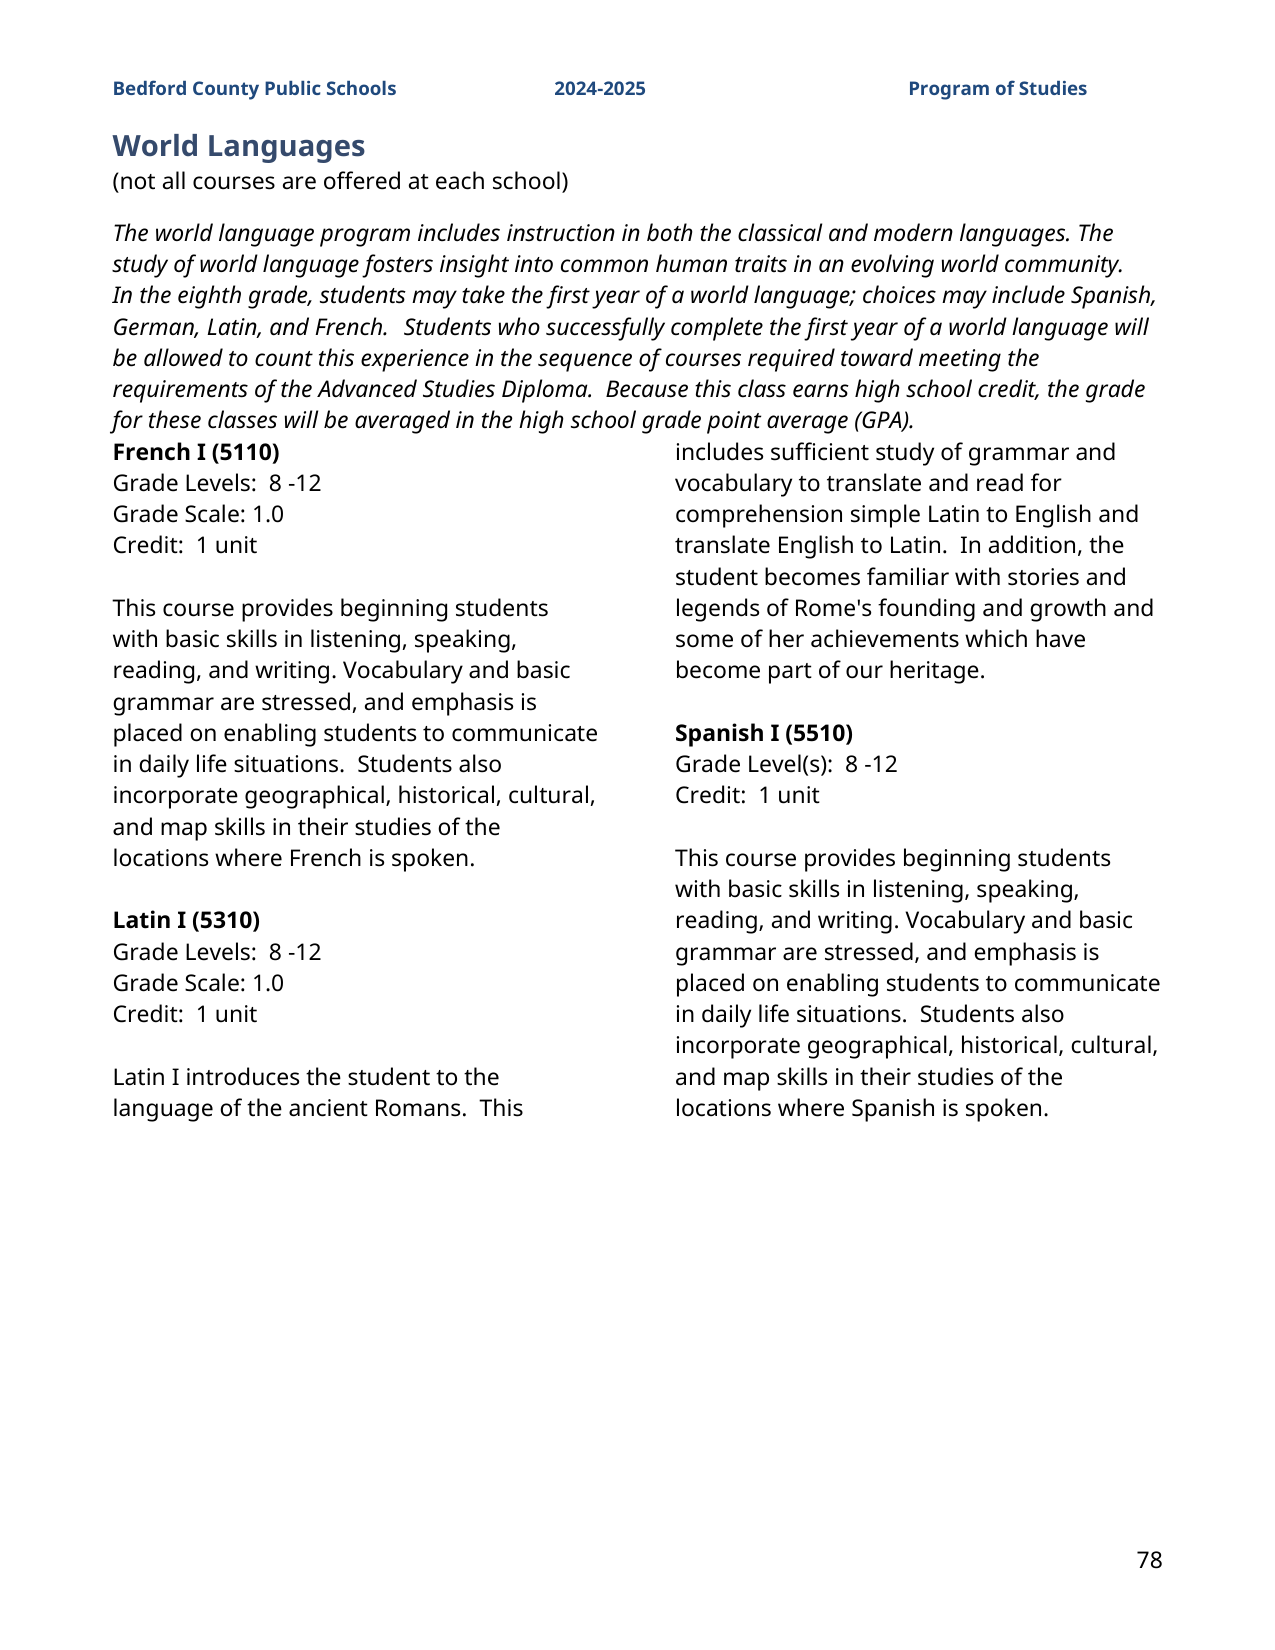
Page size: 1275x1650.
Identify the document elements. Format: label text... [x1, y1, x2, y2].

text Grade Levels: 8 -12 [112, 467, 600, 498]
text The world language program includes instruction in both the classical and modern languages. The study of world language fosters insight into common human traits in an evolving world community. In the eighth grade, students may take the first year of a world language; choices may include Spanish, German, Latin, and French. Students who successfully complete the first year of a world language will be allowed to count this experience in the sequence of courses required toward meeting the requirements of the Advanced Studies Diploma. Because this class earns high school credit, the grade for these classes will be averaged in the high school grade point average (GPA). [112, 217, 1162, 436]
text Grade Level(s): 8 -12 [675, 748, 1162, 779]
text French I (5110) [112, 436, 600, 467]
text Latin I introduces the student to the language of the ancient Romans. This includes sufficient study of grammar and vocabulary to translate and read for comprehension simple Latin to English and translate English to Latin. In addition, the student becomes familiar with stories and legends of Rome's founding and growth and some of her achievements which have become part of our heritage. [675, 436, 1162, 686]
text This course provides beginning students with basic skills in listening, speaking, reading, and writing. Vocabulary and basic grammar are stressed, and emphasis is placed on enabling students to communicate in daily life situations. Students also incorporate geographical, historical, cultural, and map skills in their studies of the locations where Spanish is spoken. [675, 842, 1162, 1123]
text Latin I (5310) [112, 904, 600, 936]
text World Languages [112, 125, 1162, 165]
text (not all courses are offered at each school) [112, 165, 1162, 196]
text This course provides beginning students with basic skills in listening, speaking, reading, and writing. Vocabulary and basic grammar are stressed, and emphasis is placed on enabling students to communicate in daily life situations. Students also incorporate geographical, historical, cultural, and map skills in their studies of the locations where French is spoken. [112, 592, 600, 873]
text Latin I introduces the student to the language of the ancient Romans. This includes sufficient study of grammar and vocabulary to translate and read for comprehension simple Latin to English and translate English to Latin. In addition, the student becomes familiar with stories and legends of Rome's founding and growth and some of her achievements which have become part of our heritage. [112, 1061, 600, 1123]
text Credit: 1 unit [112, 529, 600, 561]
text Grade Scale: 1.0 [112, 498, 600, 529]
text Grade Scale: 1.0 [112, 967, 600, 998]
text Grade Levels: 8 -12 [112, 936, 600, 967]
text Spanish I (5510) [675, 717, 1162, 748]
text Credit: 1 unit [112, 998, 600, 1029]
text Credit: 1 unit [675, 779, 1162, 811]
